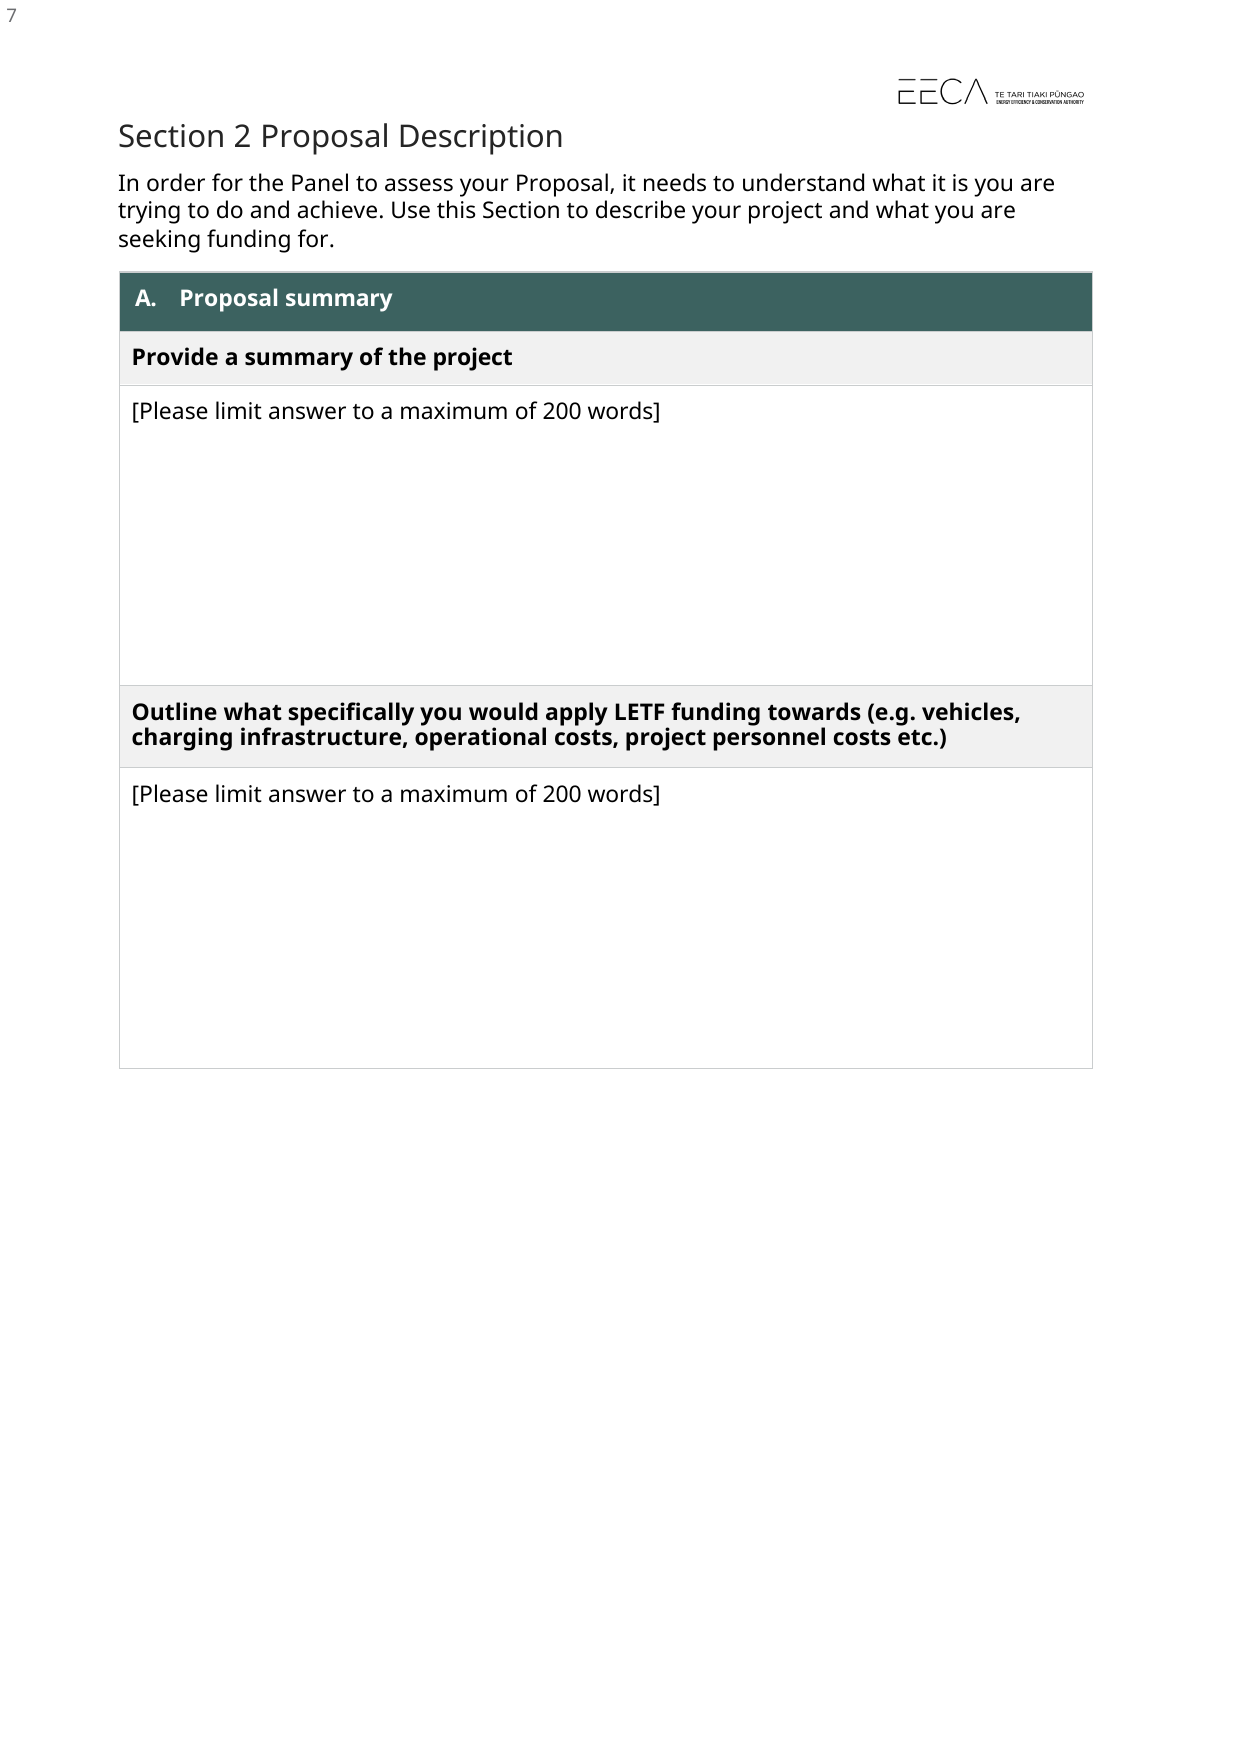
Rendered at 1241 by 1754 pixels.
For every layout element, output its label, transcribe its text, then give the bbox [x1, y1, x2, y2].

picture [888, 68, 1094, 114]
table_cell Outline what specifically you would apply LETF funding towards (e.g. vehicles, charging infrastructure, operational costs, project personnel costs etc.) [120, 686, 1092, 767]
table_cell [Please limit answer to a maximum of 200 words] [120, 768, 1092, 1068]
subtitle Section 2 Proposal Description [118, 114, 1105, 157]
table_header A. Proposal summary [120, 273, 1092, 331]
table_cell [Please limit answer to a maximum of 200 words] [120, 386, 1092, 685]
table_cell Provide a summary of the project [120, 332, 1092, 384]
text In order for the Panel to assess your Proposal, it needs to understand what it is you are trying to do and achieve. Use this Section to describe your project and what you are seeking funding for. [118, 168, 1105, 254]
